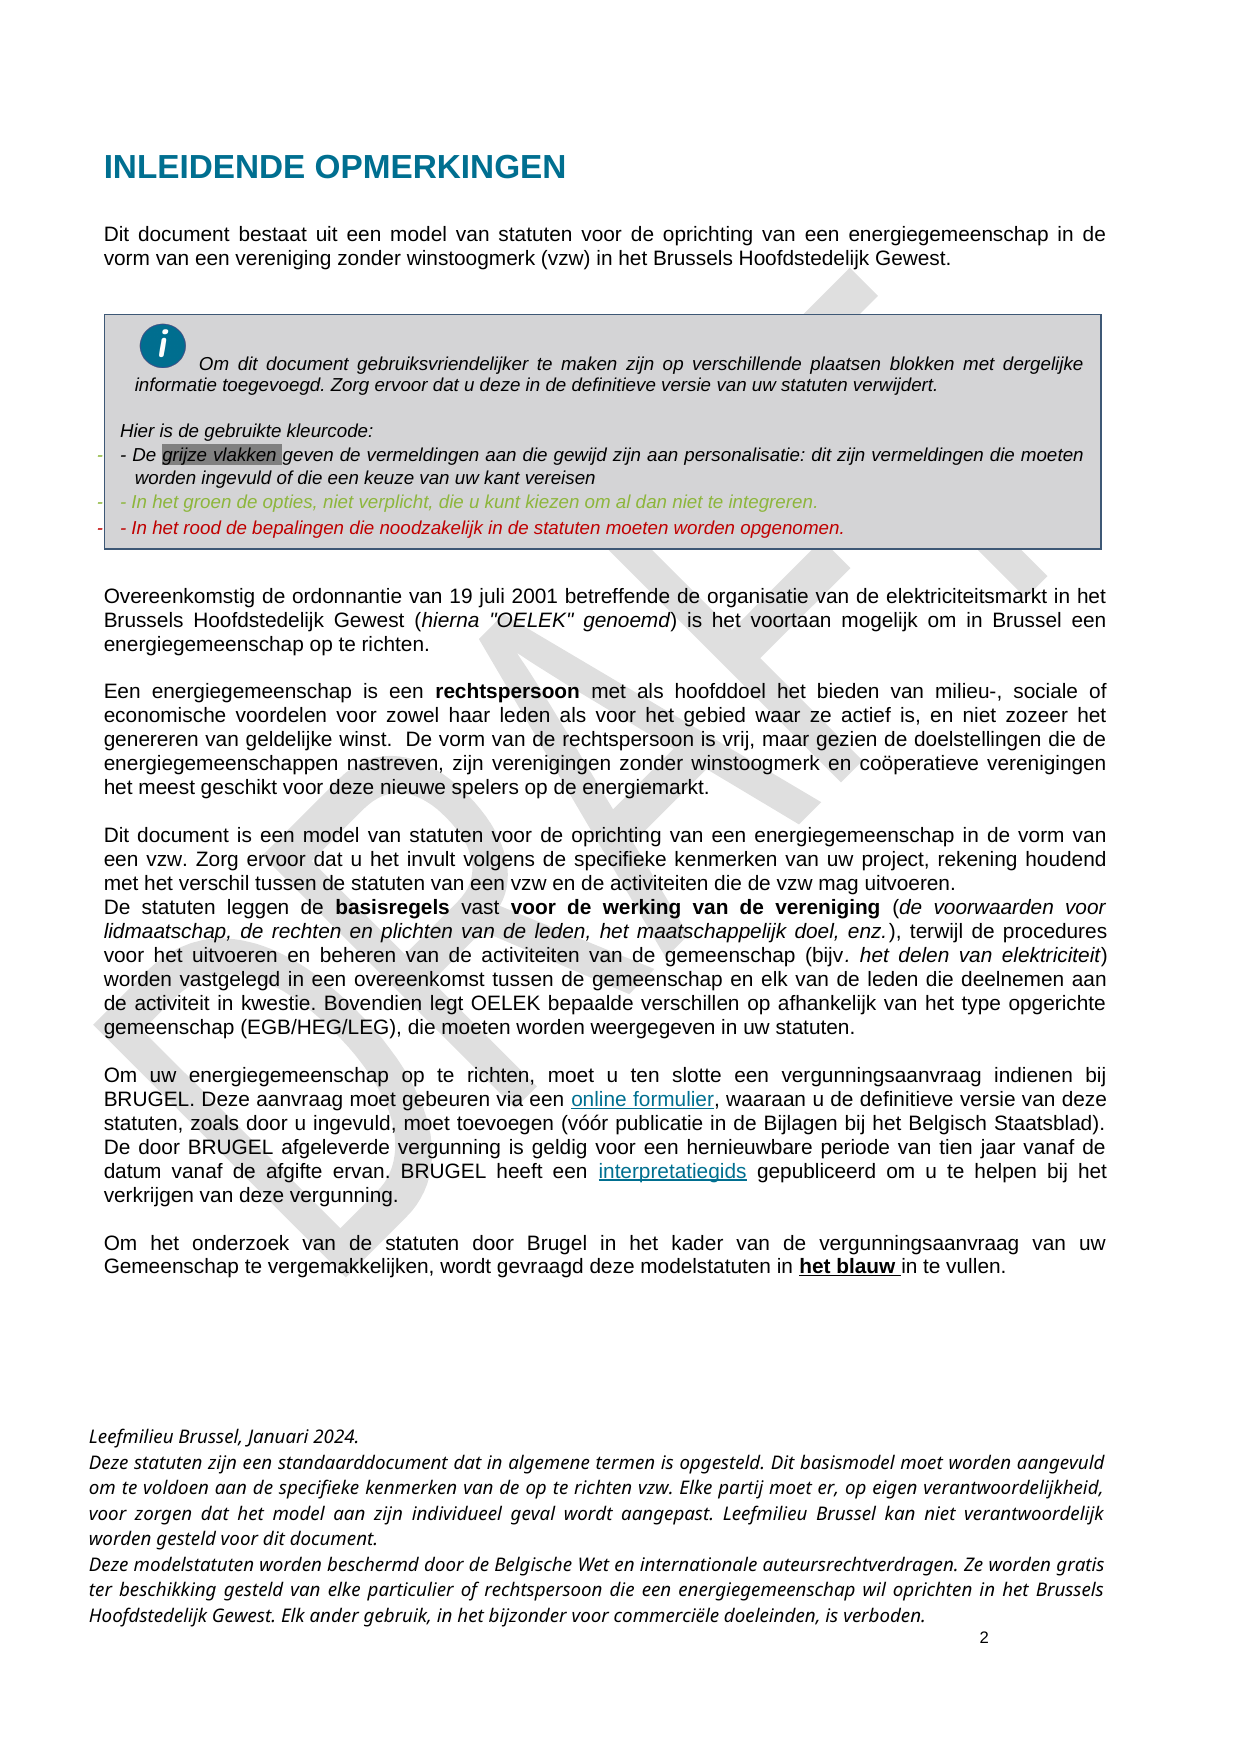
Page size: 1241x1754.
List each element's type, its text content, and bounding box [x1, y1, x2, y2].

text Dit document is een model van statuten voor de oprichting van een energiegemeenschap in de vorm van een vzw. Zorg ervoor dat u het invult volgens de specifieke kenmerken van uw project, rekening houdend met het verschil tussen de statuten van een vzw en de activiteiten die de vzw mag uitvoeren. [103, 823, 1107, 895]
subtitle Inleidende opmerkingen [103, 147, 1107, 185]
text Overeenkomstig de ordonnantie van 19 juli 2001 betreffende de organisatie van de elektriciteitsmarkt in het Brussels Hoofdstedelijk Gewest (hierna "OELEK" genoemd) is het voortaan mogelijk om in Brussel een energiegemeenschap op te richten. [103, 583, 1107, 655]
picture [134, 321, 191, 371]
text De statuten leggen de basisregels vast voor de werking van de vereniging (de voorwaarden voor lidmaatschap, de rechten en plichten van de leden, het maatschappelijk doel, enz.), terwijl de procedures voor het uitvoeren en beheren van de activiteiten van de gemeenschap (bijv. het delen van elektriciteit) worden vastgelegd in een overeenkomst tussen de gemeenschap en elk van de leden die deelnemen aan de activiteit in kwestie. Bovendien legt OELEK bepaalde verschillen op afhankelijk van het type opgerichte gemeenschap (EGB/HEG/LEG), die moeten worden weergegeven in uw statuten. [103, 895, 1107, 1039]
text Dit document bestaat uit een model van statuten voor de oprichting van een energiegemeenschap in de vorm van een vereniging zonder winstoogmerk (vzw) in het Brussels Hoofdstedelijk Gewest. [103, 222, 1107, 269]
text Een energiegemeenschap is een rechtspersoon met als hoofddoel het bieden van milieu-, sociale of economische voordelen voor zowel haar leden als voor het gebied waar ze actief is, en niet zozeer het genereren van geldelijke winst. De vorm van de rechtspersoon is vrij, maar gezien de doelstellingen die de energiegemeenschappen nastreven, zijn verenigingen zonder winstoogmerk en coöperatieve verenigingen het meest geschikt voor deze nieuwe spelers op de energiemarkt. [103, 679, 1107, 799]
text Om uw energiegemeenschap op te richten, moet u ten slotte een vergunningsaanvraag indienen bij BRUGEL. Deze aanvraag moet gebeuren via een online formulier, waaraan u de definitieve versie van deze statuten, zoals door u ingevuld, moet toevoegen (vóór publicatie in de Bijlagen bij het Belgisch Staatsblad). De door BRUGEL afgeleverde vergunning is geldig voor een hernieuwbare periode van tien jaar vanaf de datum vanaf de afgifte ervan. BRUGEL heeft een interpretatiegids gepubliceerd om u te helpen bij het verkrijgen van deze vergunning. [103, 1063, 1107, 1206]
text Om het onderzoek van de statuten door Brugel in het kader van de vergunningsaanvraag van uw Gemeenschap te vergemakkelijken, wordt gevraagd deze modelstatuten in het blauw in te vullen. [103, 1230, 1107, 1278]
